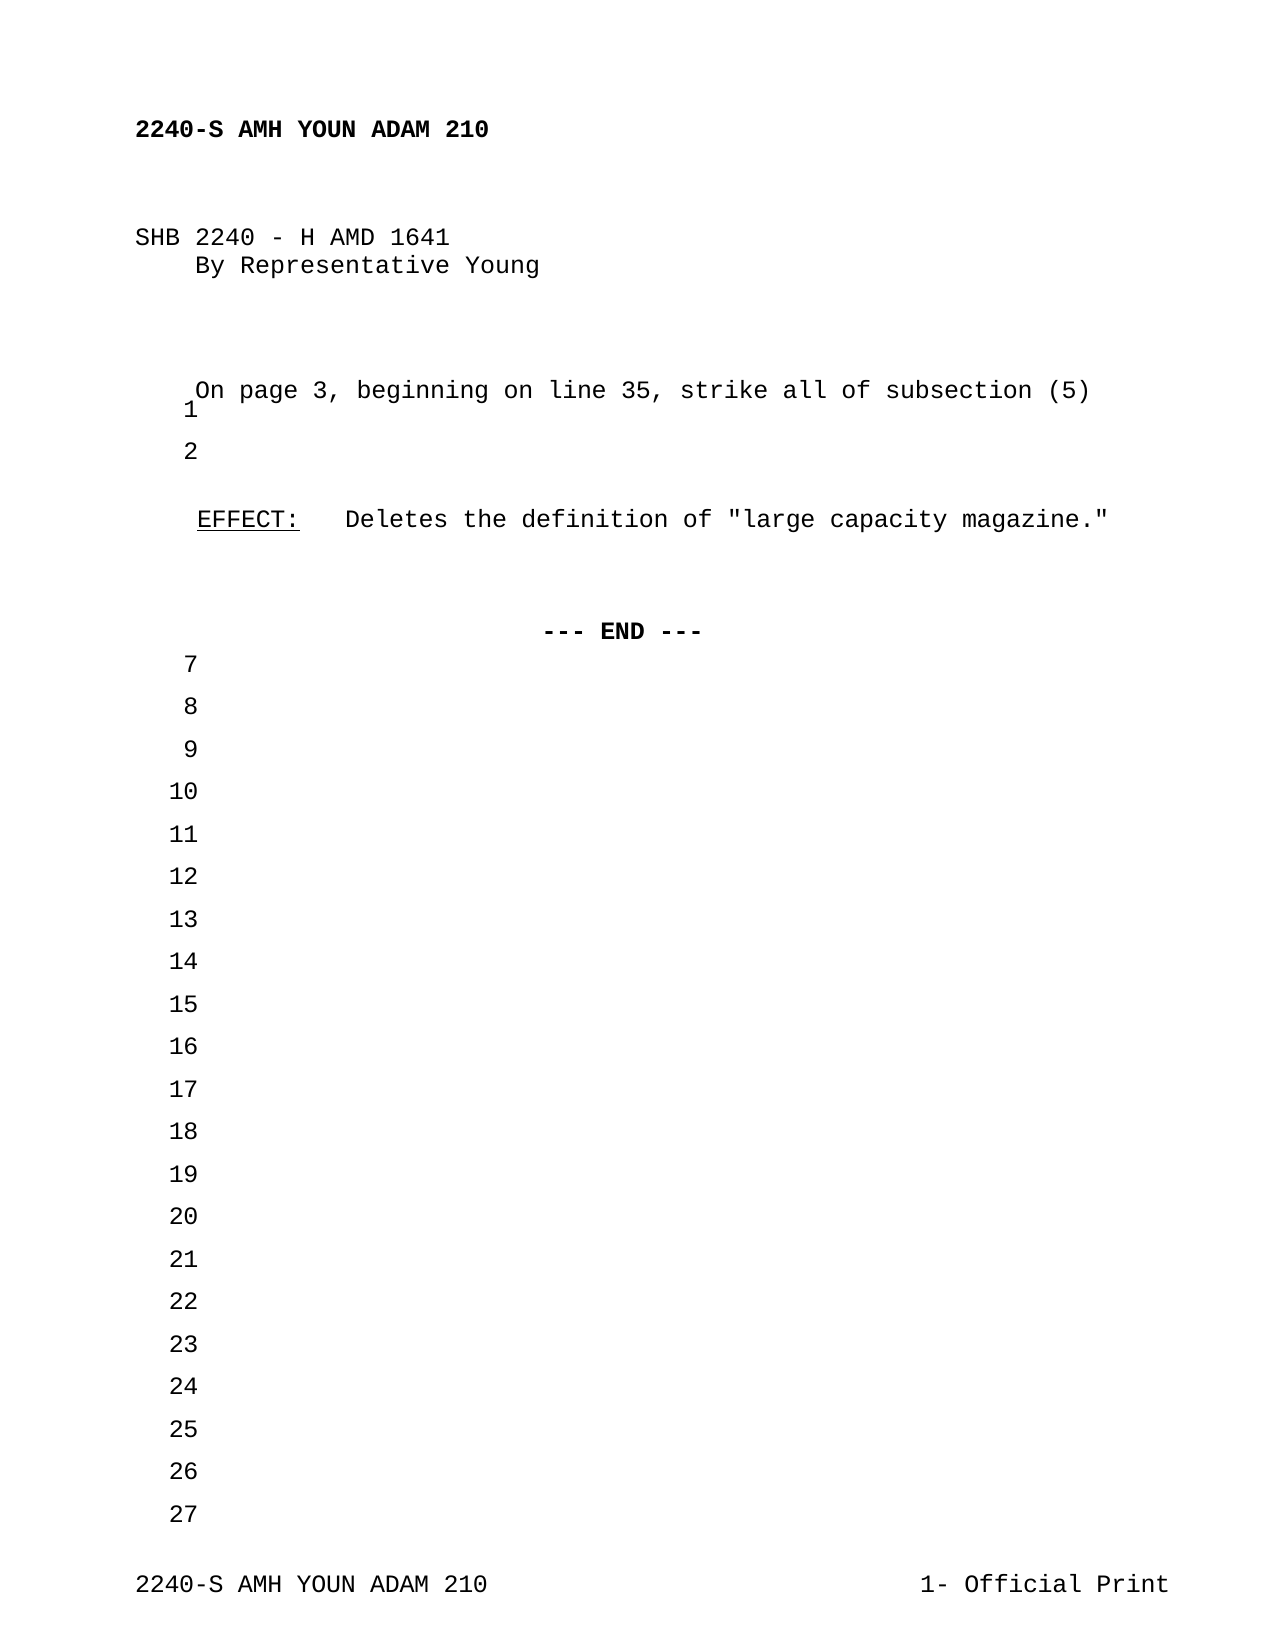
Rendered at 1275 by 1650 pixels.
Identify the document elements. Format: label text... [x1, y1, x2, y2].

text On page 3, beginning on line 35, strike all of subsection (5) [135, 365, 1170, 407]
text --- END --- [75, 606, 1170, 648]
text - [135, 224, 1170, 252]
